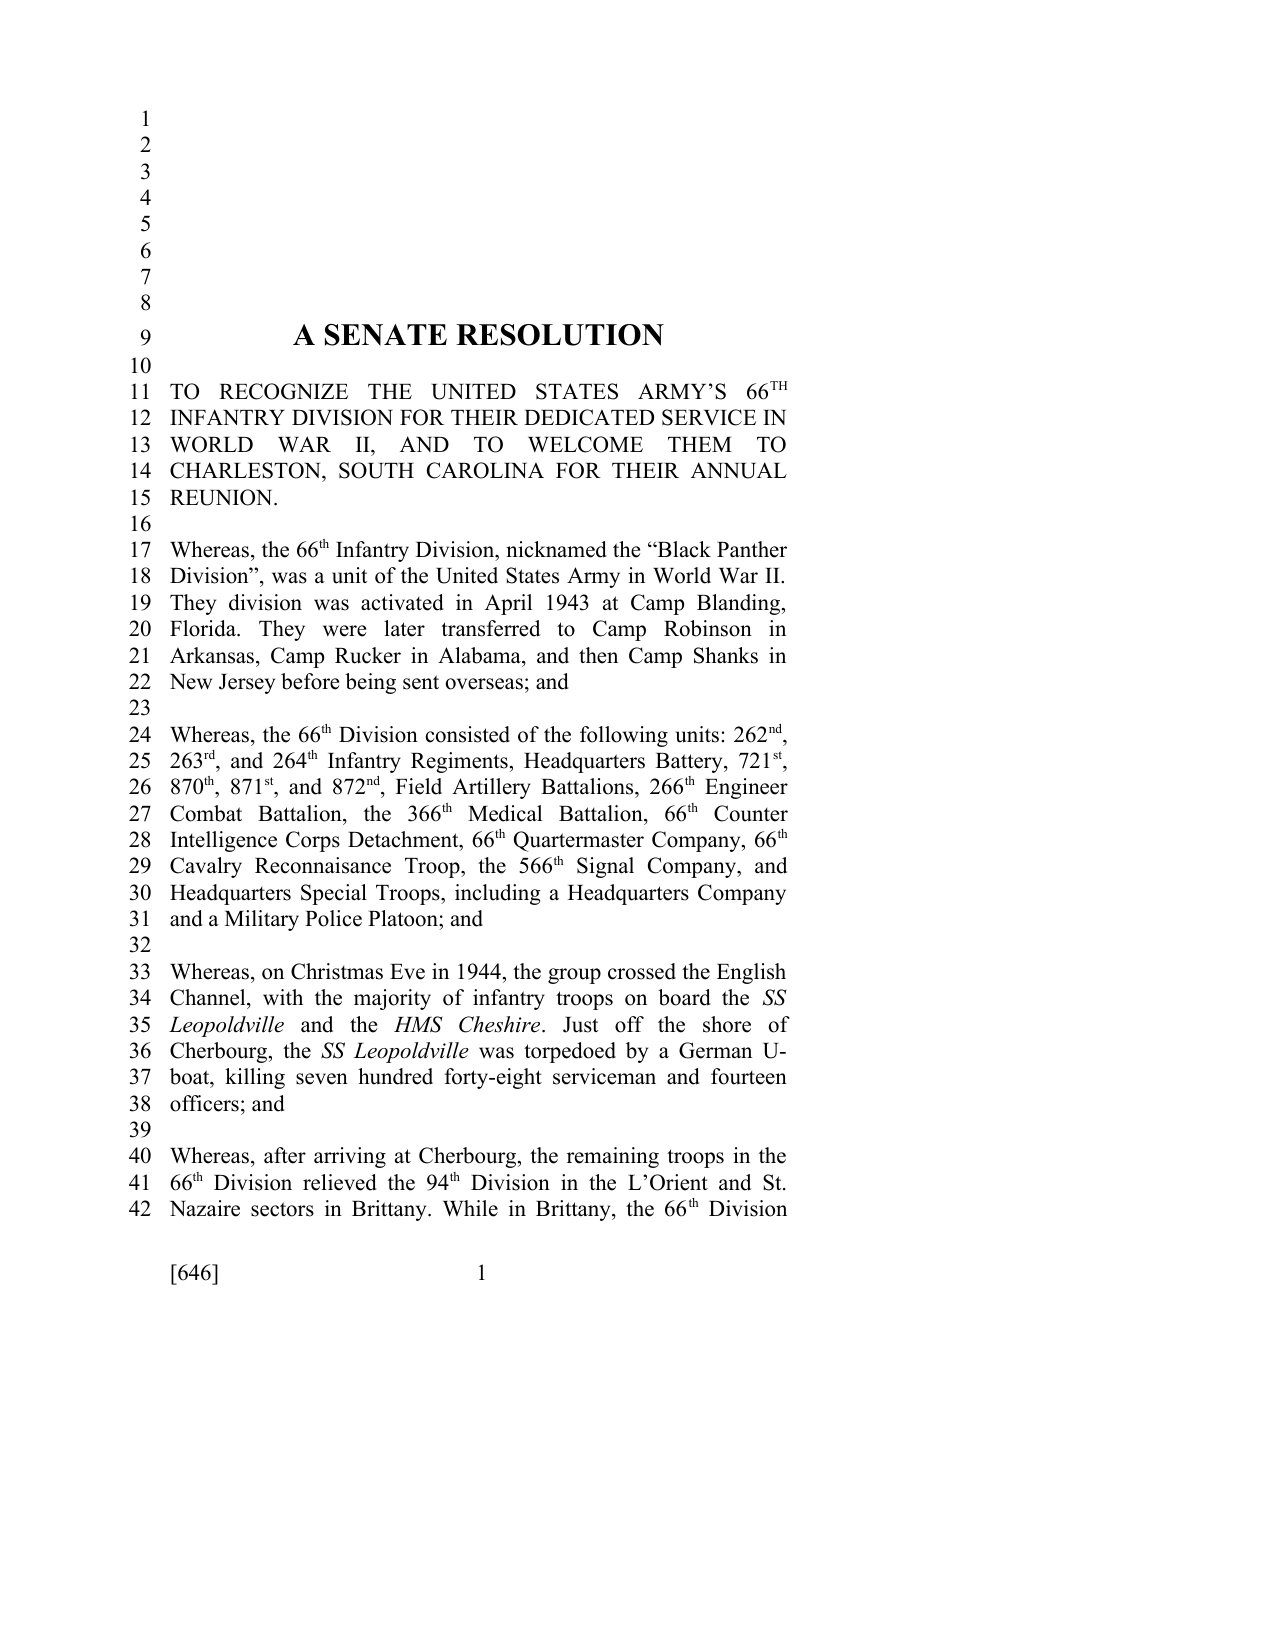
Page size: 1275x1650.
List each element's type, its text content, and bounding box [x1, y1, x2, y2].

text A SENATE RESOLUTION [169, 316, 787, 352]
text TO RECOGNIZE THE UNITED STATES ARMY’S 66TH INFANTRY DIVISION FOR THEIR DEDICATED SERVICE IN WORLD WAR II, AND TO WELCOME THEM TO CHARLESTON, SOUTH CAROLINA FOR THEIR ANNUAL REUNION. [169, 378, 787, 510]
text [169, 1142, 787, 1221]
text Whereas, on Christmas Eve in 1944, the group crossed the English Channel, with the majority of infantry troops on board the SS Leopoldville and the HMS Cheshire. Just off the shore of Cherbourg, the SS Leopoldville was torpedoed by a German U-boat, killing seven hundred forty-eight serviceman and fourteen officers; and [169, 958, 787, 1116]
text Whereas, the 66th Infantry Division, nicknamed the “Black Panther Division”, was a unit of the United States Army in World War II. They division was activated in April 1943 at Camp Blanding, Florida. They were later transferred to Camp Robinson in Arkansas, Camp Rucker in Alabama, and then Camp Shanks in New Jersey before being sent overseas; and [169, 536, 787, 694]
text Whereas, the 66th Division consisted of the following units: 262nd, 263rd, and 264th Infantry Regiments, Headquarters Battery, 721st, 870th, 871st, and 872nd, Field Artillery Battalions, 266th Engineer Combat Battalion, the 366th Medical Battalion, 66th Counter Intelligence Corps Detachment, 66th Quartermaster Company, 66th Cavalry Reconnaisance Troop, the 566th Signal Company, and Headquarters Special Troops, including a Headquarters Company and a Military Police Platoon; and [169, 721, 787, 932]
